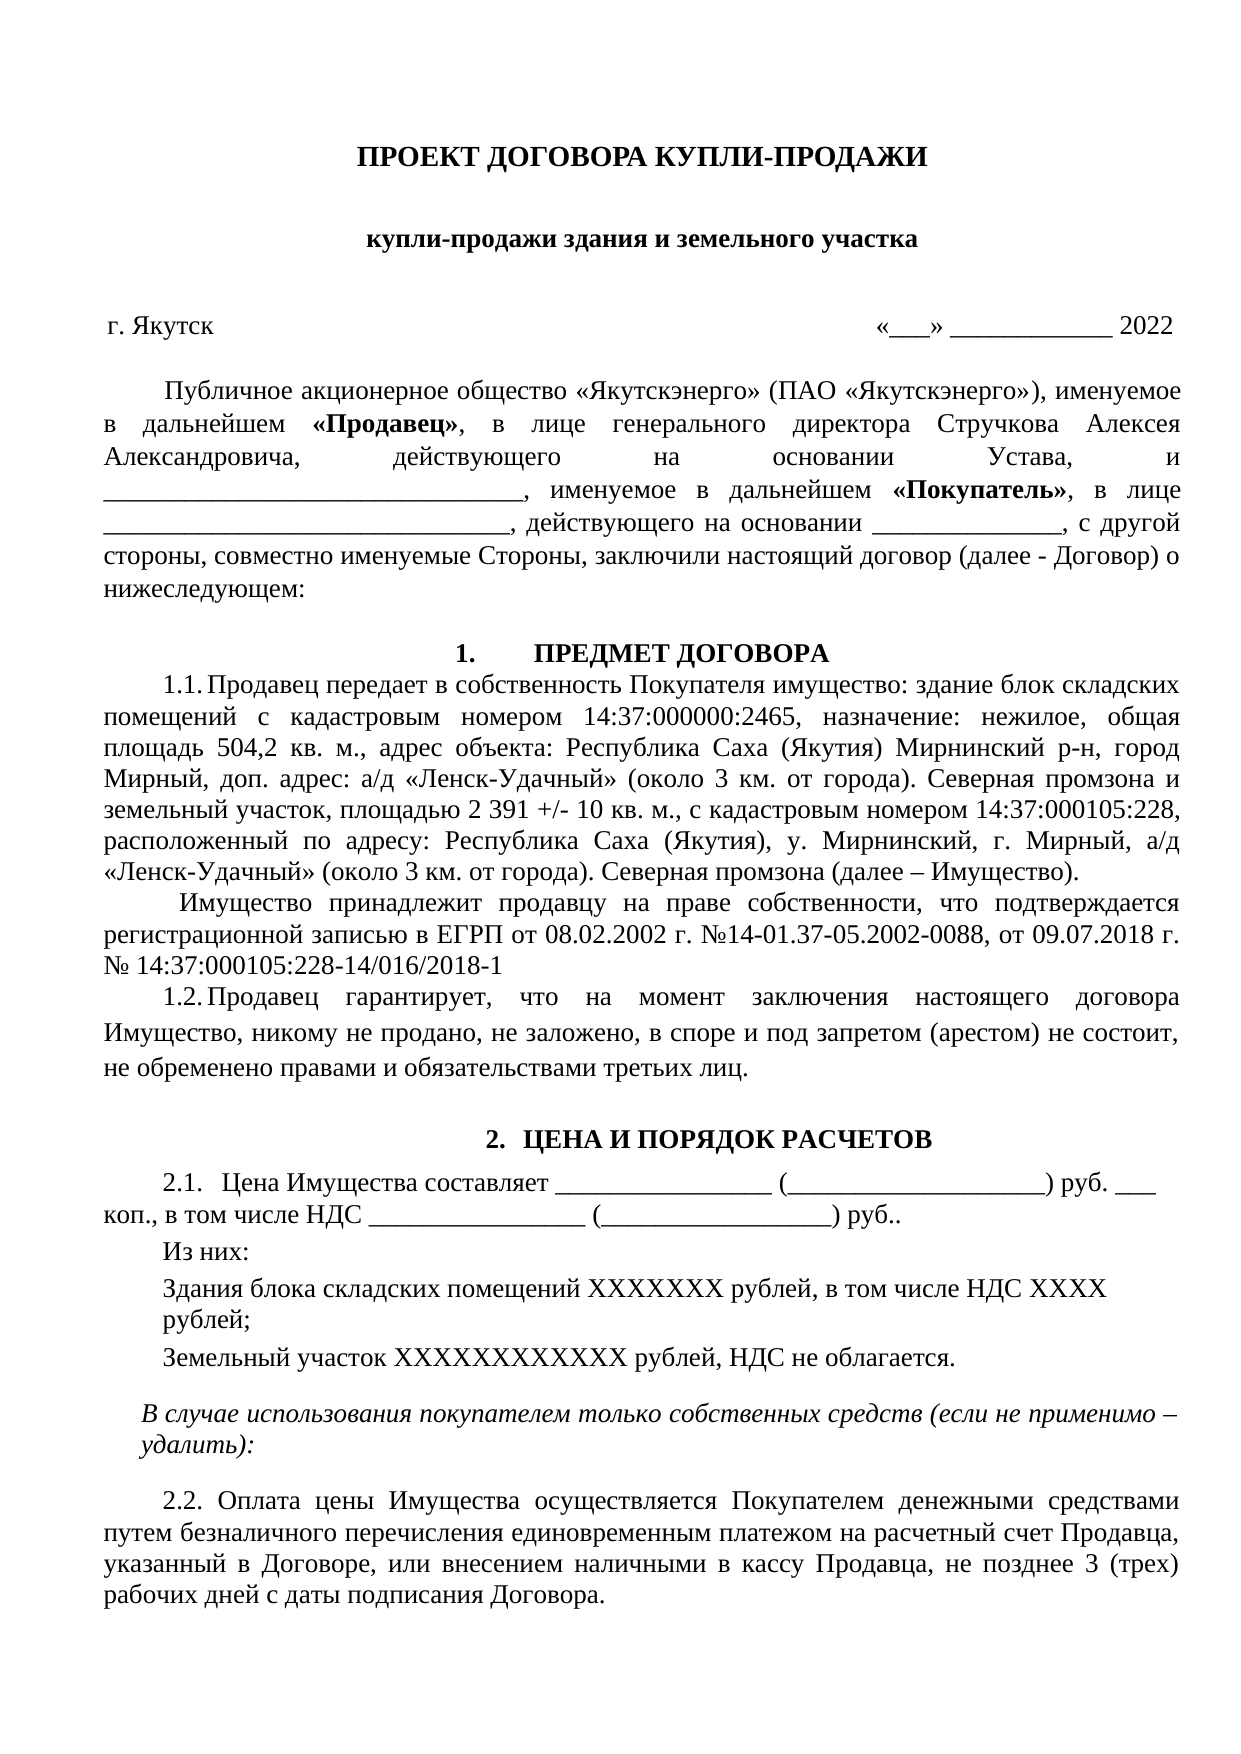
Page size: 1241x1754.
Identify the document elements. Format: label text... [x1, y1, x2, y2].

text 2.2. Оплата цены Имущества осуществляется Покупателем денежными средствами путем безналичного перечисления единовременным платежом на расчетный счет Продавца, указанный в Договоре, или внесением наличными в кассу Продавца, не позднее 3 (трех) рабочих дней с даты подписания Договора. [103, 1484, 1181, 1609]
text Здания блока складских помещений ХХХХХХХ рублей, в том числе НДС ХХХХ рублей; [162, 1272, 1181, 1335]
text В случае использования покупателем только собственных средств (если не применимо – удалить): [141, 1397, 1181, 1459]
text Земельный участок ХХХХХХХХХХХХ рублей, НДС не облагается. [162, 1341, 1181, 1372]
text Из них: [162, 1235, 1181, 1266]
list ПРЕДМЕТ ДОГОВОРА [103, 637, 1181, 668]
list Цена Имущества составляет ________________ (___________________) руб. ___ коп., в том числе НДС ________________ (_________________) руб.. [103, 1167, 1181, 1229]
list Продавец гарантирует, что на момент заключения настоящего договора Имущество, никому не продано, не заложено, в споре и под запретом (арестом) не состоит, не обременено правами и обязательствами третьих лиц. [103, 980, 1181, 1083]
text ПРОЕКТ ДОГОВОРА КУПЛИ-ПРОДАЖИ [103, 139, 1181, 172]
text г. Якутск «___» ____________ 2022 [107, 309, 1181, 340]
text Имущество принадлежит продавцу на праве собственности, что подтверждается регистрационной записью в ЕГРП от 08.02.2002 г. №14-01.37-05.2002-0088, от 09.07.2018 г. № 14:37:000105:228-14/016/2018-1 [103, 887, 1181, 980]
list ЦЕНА И ПОРЯДОК РАСЧЕТОВ [236, 1123, 1181, 1154]
list Продавец передает в собственность Покупателя имущество: здание блок складских помещений с кадастровым номером 14:37:000000:2465, назначение: нежилое, общая площадь 504,2 кв. м., адрес объекта: Республика Саха (Якутия) Мирнинский р-н, город Мирный, доп. адрес: а/д «Ленск-Удачный» (около 3 км. от города). Северная промзона и земельный участок, площадью 2 391 +/- 10 кв. м., с кадастровым номером 14:37:000105:228, расположенный по адресу: Республика Саха (Якутия), у. Мирнинский, г. Мирный, а/д «Ленск-Удачный» (около 3 км. от города). Северная промзона (далее – Имущество). [103, 668, 1181, 887]
text Публичное акционерное общество «Якутскэнерго» (ПАО «Якутскэнерго»), именуемое в дальнейшем «Продавец», в лице генерального директора Стручкова Алексея Александровича, действующего на основании Устава, и _______________________________, именуемое в дальнейшем «Покупатель», в лице ______________________________, действующего на основании ______________, с другой стороны, совместно именуемые Стороны, заключили настоящий договор (далее - Договор) о нижеследующем: [103, 373, 1181, 604]
text купли-продажи здания и земельного участка [103, 222, 1181, 253]
